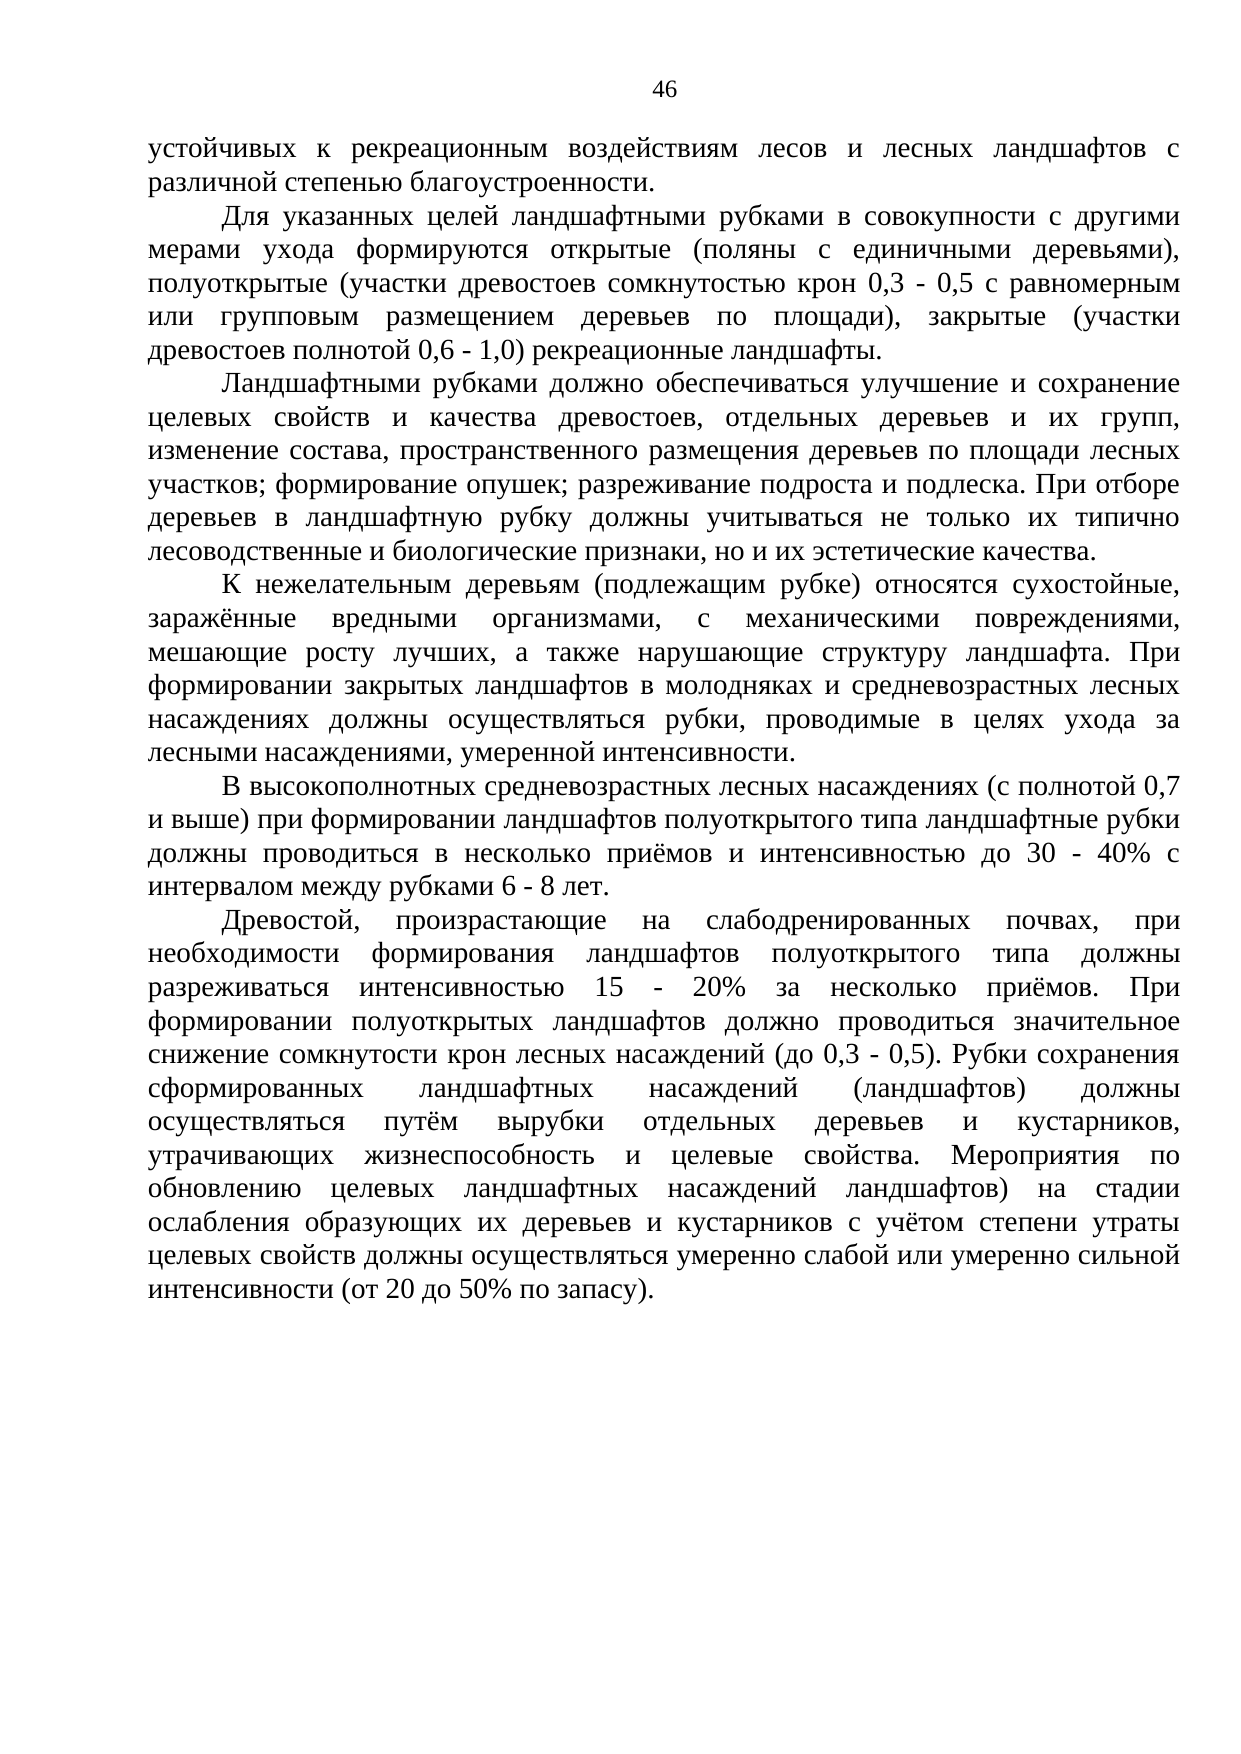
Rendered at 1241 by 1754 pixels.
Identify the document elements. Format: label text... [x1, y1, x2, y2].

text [148, 131, 1181, 198]
text К нежелательным деревьям (подлежащим рубке) относятся сухостойные, заражённые вредными организмами, с механическими повреждениями, мешающие росту лучших, а также нарушающие структуру ландшафта. При формировании закрытых ландшафтов в молодняках и средневозрастных лесных насаждениях должны осуществляться рубки, проводимые в целях ухода за лесными насаждениями, умеренной интенсивности. [148, 567, 1181, 768]
text В высокополнотных средневозрастных лесных насаждениях (с полнотой 0,7 и выше) при формировании ландшафтов полуоткрытого типа ландшафтные рубки должны проводиться в несколько приёмов и интенсивностью до 30 - 40% с интервалом между рубками 6 - 8 лет. [148, 768, 1181, 902]
text Ландшафтными рубками должно обеспечиваться улучшение и сохранение целевых свойств и качества древостоев, отдельных деревьев и их групп, изменение состава, пространственного размещения деревьев по площади лесных участков; формирование опушек; разреживание подроста и подлеска. При отборе деревьев в ландшафтную рубку должны учитываться не только их типично лесоводственные и биологические признаки, но и их эстетические качества. [148, 365, 1181, 567]
text Древостой, произрастающие на слабодренированных почвах, при необходимости формирования ландшафтов полуоткрытого типа должны разреживаться интенсивностью 15 - 20% за несколько приёмов. При формировании полуоткрытых ландшафтов должно проводиться значительное снижение сомкнутости крон лесных насаждений (до 0,3 - 0,5). Рубки сохранения сформированных ландшафтных насаждений (ландшафтов) должны осуществляться путём вырубки отдельных деревьев и кустарников, утрачивающих жизнеспособность и целевые свойства. Мероприятия по обновлению целевых ландшафтных насаждений ландшафтов) на стадии ослабления образующих их деревьев и кустарников с учётом степени утраты целевых свойств должны осуществляться умеренно слабой или умеренно сильной интенсивности (от 20 до 50% по запасу). [148, 902, 1181, 1304]
text Для указанных целей ландшафтными рубками в совокупности с другими мерами ухода формируются открытые (поляны с единичными деревьями), полуоткрытые (участки древостоев сомкнутостью крон 0,3 - 0,5 с равномерным или групповым размещением деревьев по площади), закрытые (участки древостоев полнотой 0,6 - 1,0) рекреационные ландшафты. [148, 198, 1181, 365]
